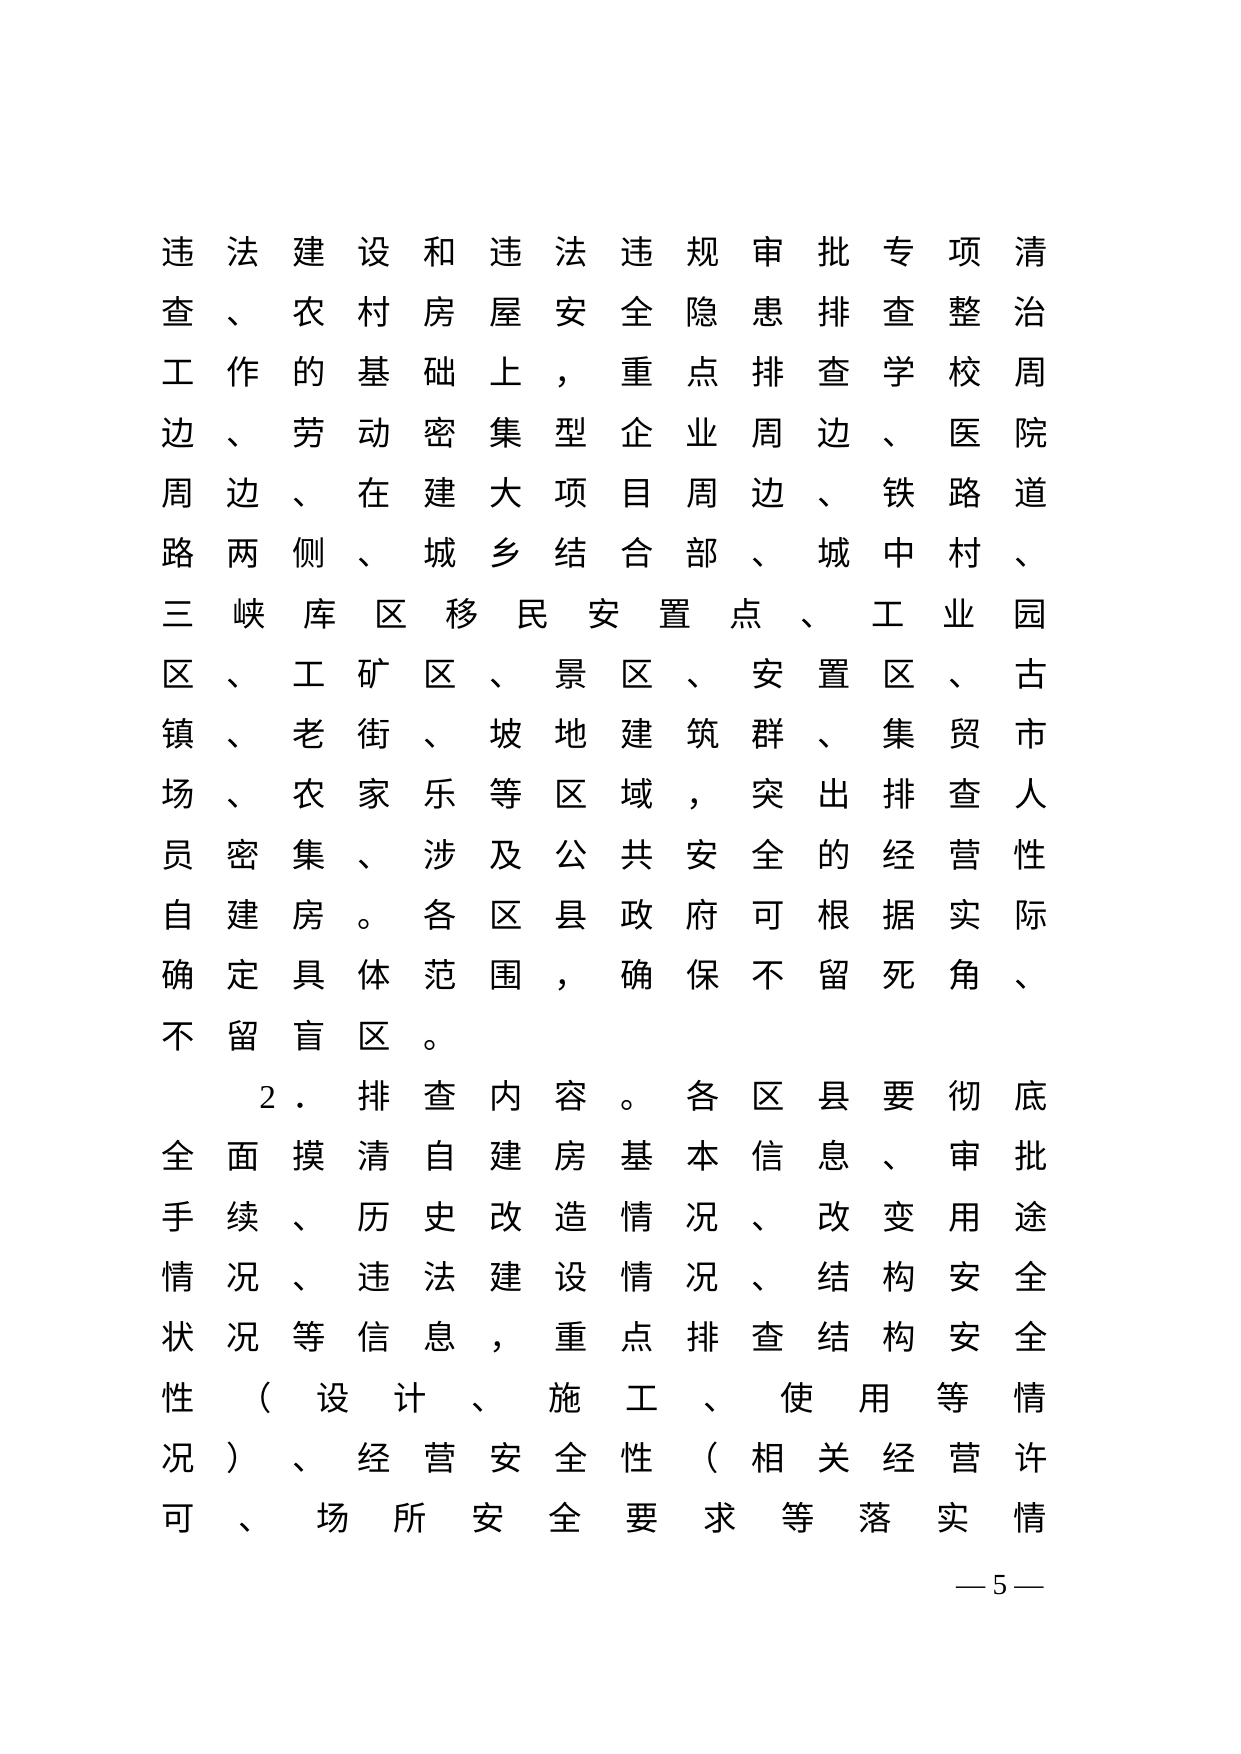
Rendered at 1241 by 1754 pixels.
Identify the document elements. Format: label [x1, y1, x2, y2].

text [161, 219, 1079, 1064]
text [161, 1064, 1079, 1546]
